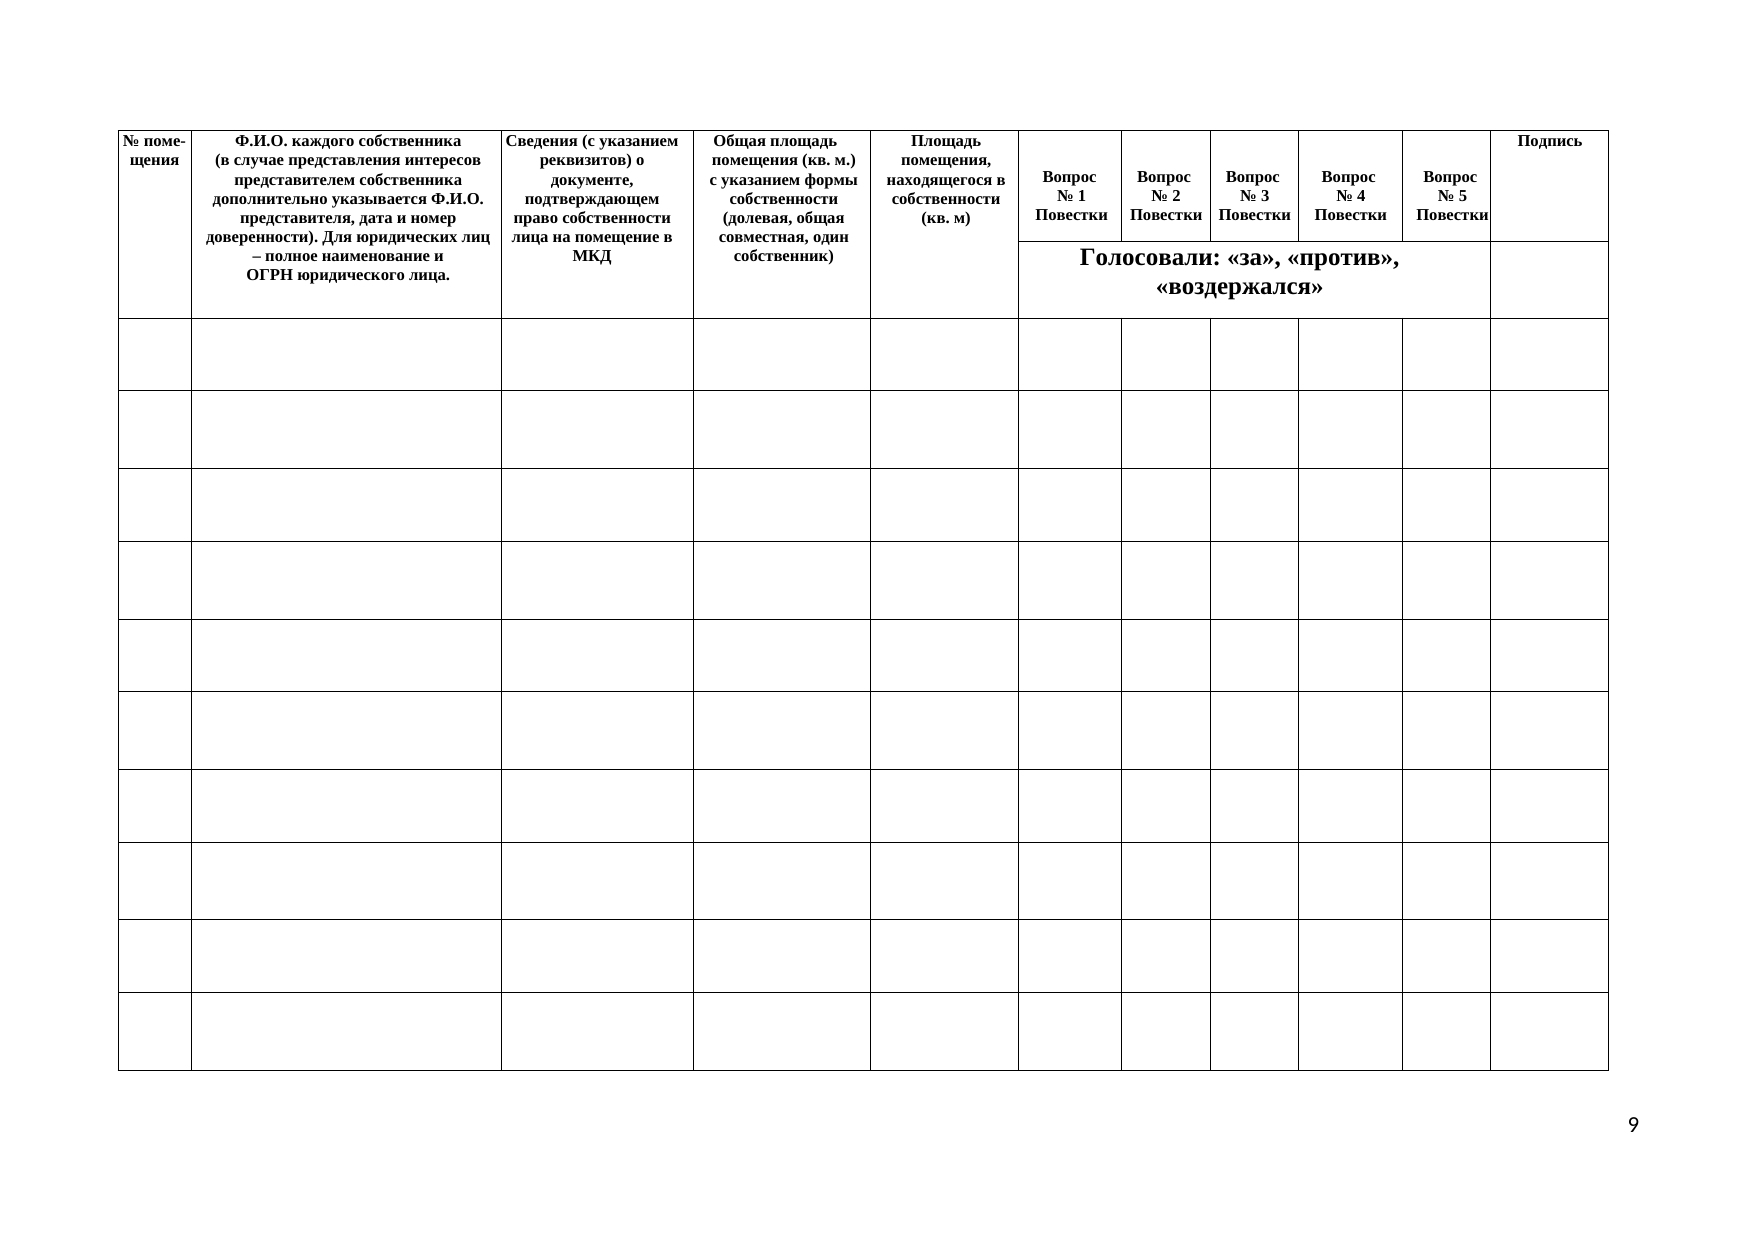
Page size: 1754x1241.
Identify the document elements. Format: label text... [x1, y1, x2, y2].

table_cell [119, 770, 191, 842]
table_cell [1403, 620, 1490, 691]
table_cell [694, 542, 870, 618]
table_cell [1122, 692, 1210, 769]
table_cell [1403, 843, 1490, 919]
table_header Ф.И.О. каждого собственника (в случае представления интересов представителем собственника дополнительно указывается Ф.И.О. представителя, дата и номер доверенности). Для юридических лиц – полное наименование и ОГРН юридического лица. [192, 131, 501, 318]
table_cell [694, 620, 870, 691]
table_cell [1299, 843, 1402, 919]
table_cell [871, 469, 1018, 541]
table_cell [694, 469, 870, 541]
table_cell [1299, 469, 1402, 541]
table_cell [1491, 920, 1608, 992]
table_header Вопрос № 1 Повестки [1019, 131, 1121, 241]
table_cell [1211, 920, 1298, 992]
table_header Вопрос № 2 Повестки [1122, 131, 1210, 241]
table_cell [192, 770, 501, 842]
table_cell [1403, 993, 1490, 1070]
table_cell [1122, 843, 1210, 919]
table_cell [694, 391, 870, 468]
table_cell [1491, 843, 1608, 919]
table_header Вопрос № 4 Повестки [1299, 131, 1402, 241]
table_cell [502, 920, 693, 992]
table_cell [502, 319, 693, 390]
table_cell [119, 692, 191, 769]
table_cell [502, 542, 693, 618]
table_cell [192, 391, 501, 468]
table_cell [871, 843, 1018, 919]
table_cell [1403, 319, 1490, 390]
table_cell [1491, 469, 1608, 541]
table_cell [1403, 770, 1490, 842]
table_cell [192, 692, 501, 769]
table_cell [1491, 391, 1608, 468]
table_cell [119, 542, 191, 618]
table_cell [871, 692, 1018, 769]
table_cell [1122, 542, 1210, 618]
table_cell [119, 620, 191, 691]
table_cell [1019, 620, 1121, 691]
table_cell [1019, 391, 1121, 468]
table_cell [1299, 542, 1402, 618]
table_cell [192, 620, 501, 691]
table_cell [1299, 620, 1402, 691]
table_header Общая площадь помещения (кв. м.) с указанием формы собственности (долевая, общая совместная, один собственник) [694, 131, 870, 318]
table_cell [119, 920, 191, 992]
table_cell [1122, 993, 1210, 1070]
table_cell [1491, 542, 1608, 618]
table_cell [1403, 469, 1490, 541]
table_cell [1299, 319, 1402, 390]
table_cell [1211, 391, 1298, 468]
table_cell [119, 843, 191, 919]
table_cell [1211, 319, 1298, 390]
table_cell [1211, 843, 1298, 919]
table_cell [192, 920, 501, 992]
table_cell [119, 319, 191, 390]
table_cell [1211, 770, 1298, 842]
table_cell Голосовали: «за», «против», «воздержался» [1019, 242, 1490, 318]
table_cell [1122, 770, 1210, 842]
table_cell [192, 469, 501, 541]
table_cell [1211, 542, 1298, 618]
table_cell [1211, 469, 1298, 541]
table_cell [1299, 692, 1402, 769]
table_cell [1491, 319, 1608, 390]
table_cell [1122, 319, 1210, 390]
table_header Сведения (с указанием реквизитов) о документе, подтверждающем право собственности лица на помещение в МКД [502, 131, 693, 318]
table_cell [871, 770, 1018, 842]
table_cell [1019, 770, 1121, 842]
table_cell [871, 993, 1018, 1070]
table_cell [1491, 620, 1608, 691]
table_cell [871, 542, 1018, 618]
table_cell [119, 469, 191, 541]
table_cell [1491, 692, 1608, 769]
table_cell [192, 542, 501, 618]
table_cell [871, 920, 1018, 992]
table_cell [192, 993, 501, 1070]
table_cell [1211, 993, 1298, 1070]
table_header Подпись [1491, 131, 1608, 241]
table_cell [1019, 469, 1121, 541]
table_cell [1122, 920, 1210, 992]
table_cell [1019, 542, 1121, 618]
table_cell [1122, 391, 1210, 468]
table_cell [502, 843, 693, 919]
table_cell [502, 620, 693, 691]
table_cell [694, 319, 870, 390]
table_cell [1122, 469, 1210, 541]
table_cell [502, 993, 693, 1070]
table_header Площадь помещения, находящегося в собственности (кв. м) [871, 131, 1018, 318]
table_cell [1211, 620, 1298, 691]
table_cell [1299, 391, 1402, 468]
table_cell [192, 319, 501, 390]
table_cell [119, 391, 191, 468]
table_cell [1019, 319, 1121, 390]
table_header Вопрос № 5 Повестки [1403, 131, 1490, 241]
table_cell [1019, 692, 1121, 769]
table_header Вопрос № 3 Повестки [1211, 131, 1298, 241]
table_header № поме-щения [119, 131, 191, 318]
table_cell [192, 843, 501, 919]
table_cell [1299, 993, 1402, 1070]
table_cell [1122, 620, 1210, 691]
table_cell [502, 770, 693, 842]
table_cell [694, 920, 870, 992]
table_cell [694, 692, 870, 769]
table_cell [1211, 692, 1298, 769]
table_cell [1019, 920, 1121, 992]
table_cell [1491, 770, 1608, 842]
table_cell [502, 692, 693, 769]
table_cell [871, 620, 1018, 691]
table_cell [502, 469, 693, 541]
table_cell [1403, 920, 1490, 992]
table_cell [1299, 920, 1402, 992]
table_cell [871, 391, 1018, 468]
table_cell [1403, 692, 1490, 769]
table_cell [1403, 391, 1490, 468]
table_cell [1403, 542, 1490, 618]
table_cell [502, 391, 693, 468]
table_cell [694, 993, 870, 1070]
table_cell [1491, 242, 1608, 318]
table_cell [1019, 843, 1121, 919]
table_cell [694, 843, 870, 919]
table_cell [871, 319, 1018, 390]
table_cell [1491, 993, 1608, 1070]
table_cell [1299, 770, 1402, 842]
table_cell [119, 993, 191, 1070]
table_cell [694, 770, 870, 842]
table_cell [1019, 993, 1121, 1070]
